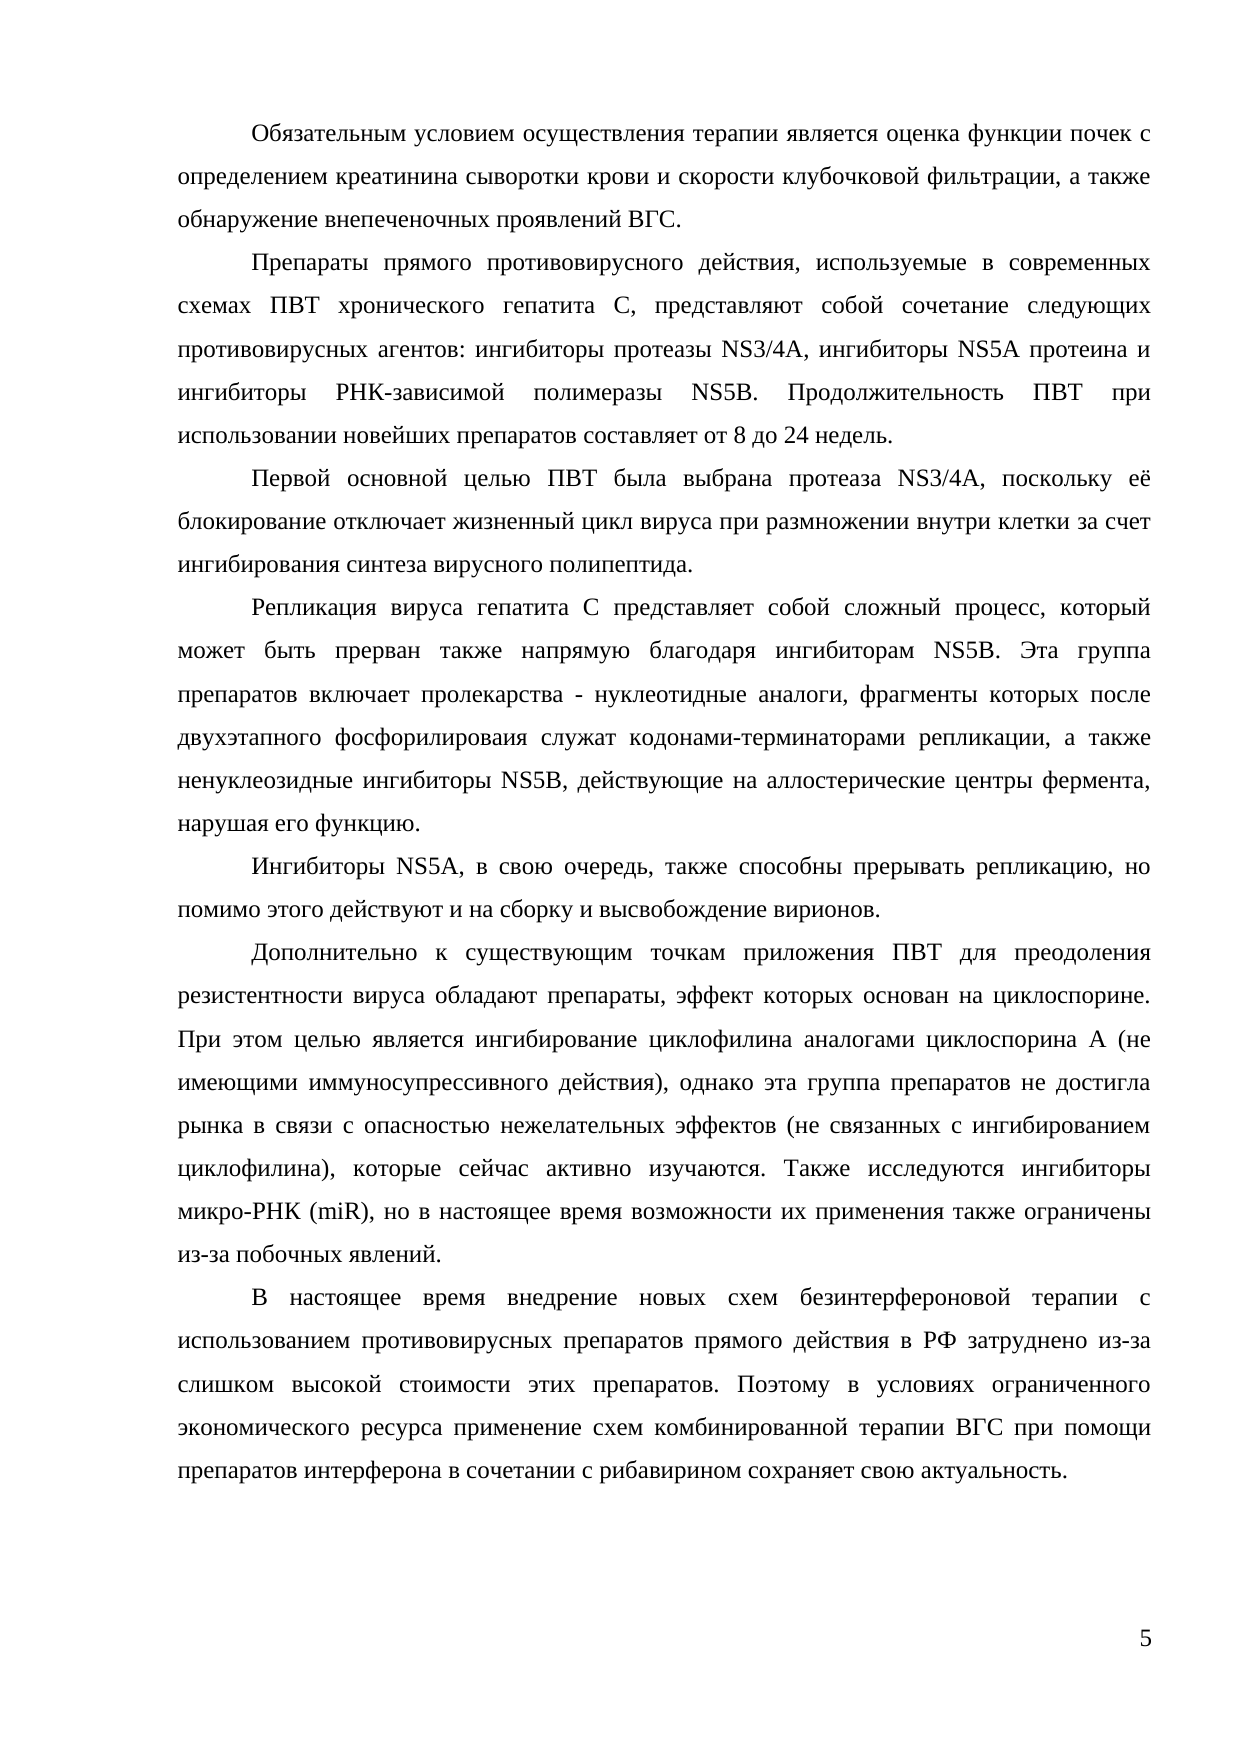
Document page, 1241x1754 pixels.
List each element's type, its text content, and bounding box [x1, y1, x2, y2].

text Ингибиторы NS5A, в свою очередь, также способны прерывать репликацию, но помимо этого действуют и на сборку и высвобождение вирионов. [177, 851, 1152, 923]
text Дополнительно к существующим точкам приложения ПВТ для преодоления резистентности вируса обладают препараты, эффект которых основан на циклоспорине. При этом целью является ингибирование циклофилина аналогами циклоспорина А (не имеющими иммуносупрессивного действия), однако эта группа препаратов не достигла рынка в связи с опасностью нежелательных эффектов (не связанных с ингибированием циклофилина), которые сейчас активно изучаются. Также исследуются ингибиторы микро-РНК (miR), но в настоящее время возможности их применения также ограничены из-за побочных явлений. [177, 937, 1152, 1268]
text Обязательным условием осуществления терапии является оценка функции почек с определением креатинина сыворотки крови и скорости клубочковой фильтрации, а также обнаружение внепеченочных проявлений ВГС. [177, 118, 1152, 233]
text Препараты прямого противовирусного действия, используемые в современных схемах ПВТ хронического гепатита С, представляют собой сочетание следующих противовирусных агентов: ингибиторы протеазы NS3/4A, ингибиторы NS5A протеина и ингибиторы РНК-зависимой полимеразы NS5B. Продолжительность ПВТ при использовании новейших препаратов составляет от 8 до 24 недель. [177, 247, 1152, 449]
text Репликация вируса гепатита С представляет собой сложный процесс, который может быть прерван также напрямую благодаря ингибиторам NS5B. Эта группа препаратов включает пролекарства - нуклеотидные аналоги, фрагменты которых после двухэтапного фосфорилироваия служат кодонами-терминаторами репликации, а также ненуклеозидные ингибиторы NS5B, действующие на аллостерические центры фермента, нарушая его функцию. [177, 592, 1152, 837]
text В настоящее время внедрение новых схем безинтерфероновой терапии с использованием противовирусных препаратов прямого действия в РФ затруднено из-за слишком высокой стоимости этих препаратов. Поэтому в условиях ограниченного экономического ресурса применение схем комбинированной терапии ВГС при помощи препаратов интерферона в сочетании с рибавирином сохраняет свою актуальность. [177, 1282, 1152, 1484]
text Первой основной целью ПВТ была выбрана протеаза NS3/4A, поскольку её блокирование отключает жизненный цикл вируса при размножении внутри клетки за счет ингибирования синтеза вирусного полипептида. [177, 463, 1152, 578]
